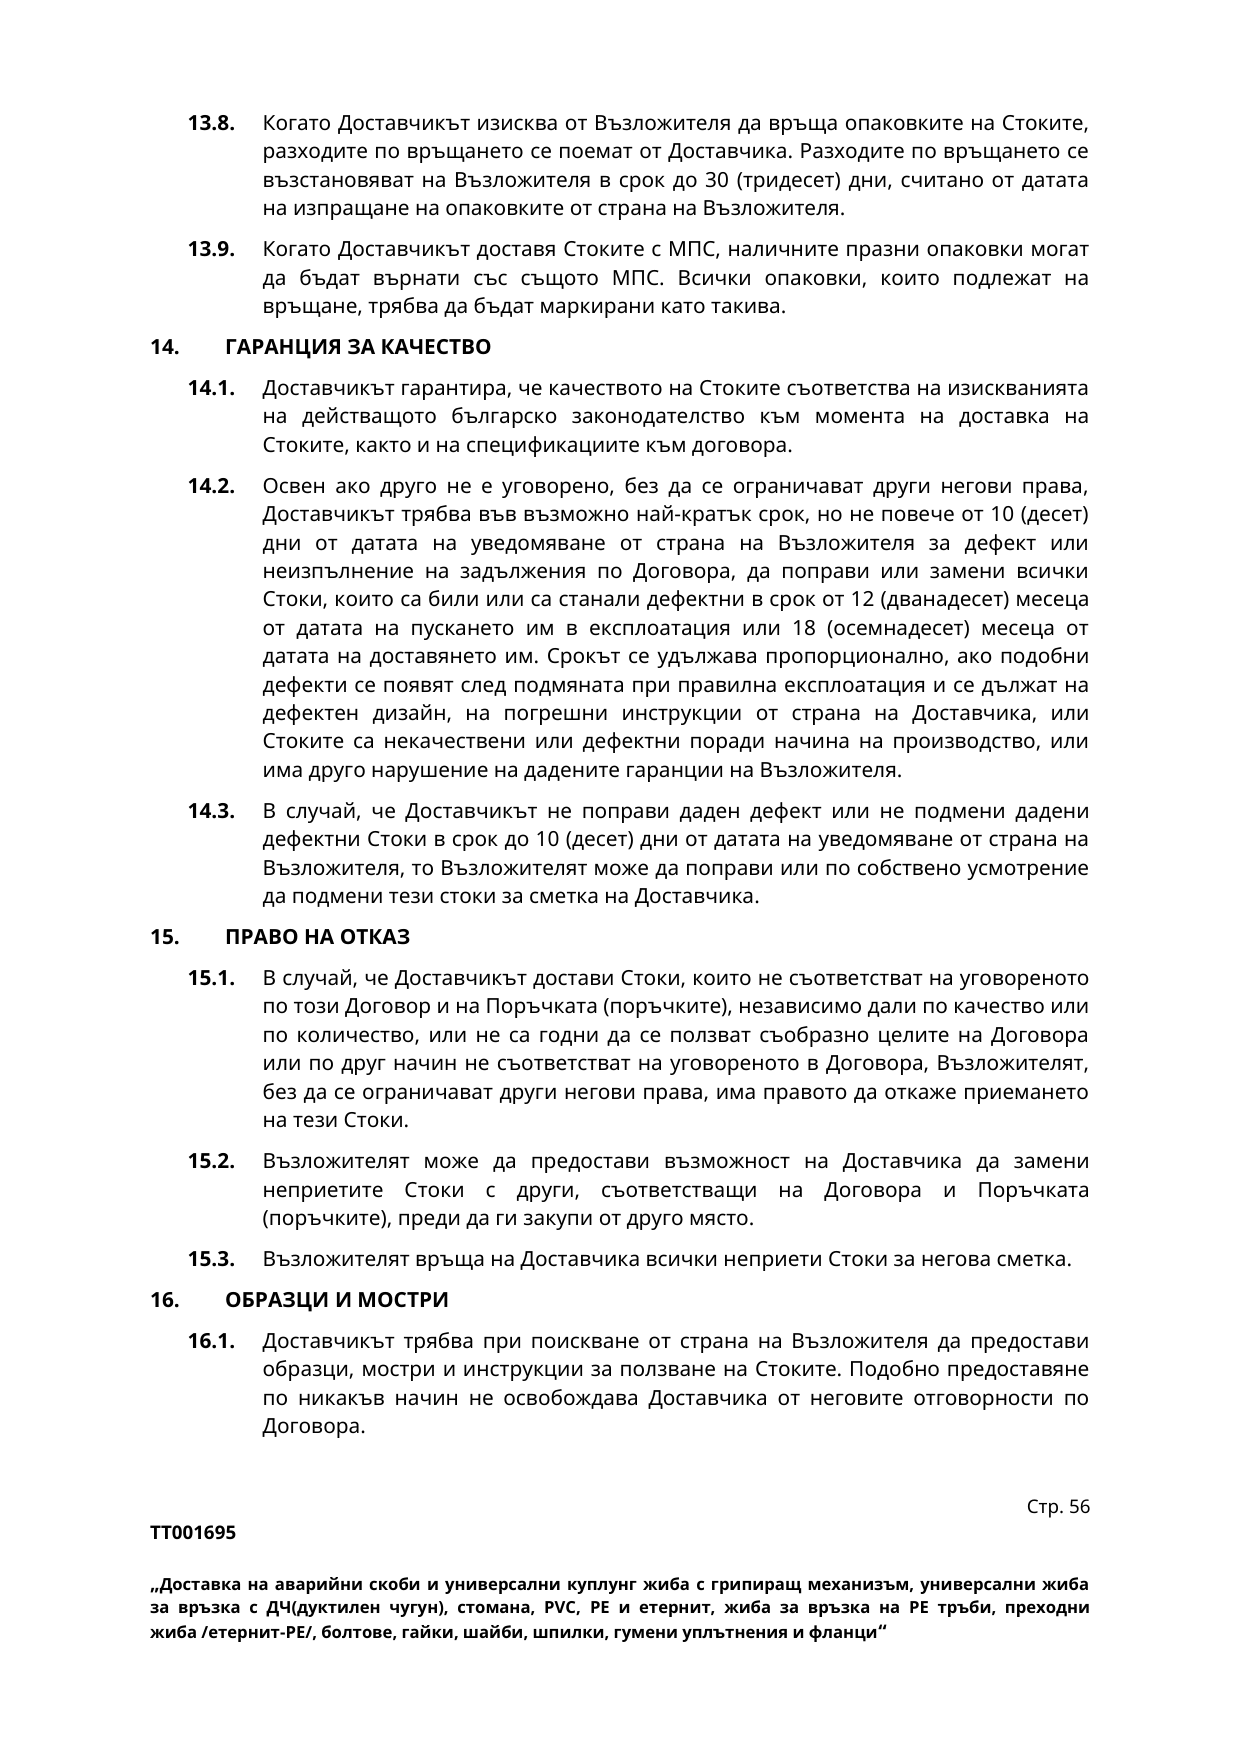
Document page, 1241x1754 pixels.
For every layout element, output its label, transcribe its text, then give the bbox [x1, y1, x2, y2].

list Възложителят може да предостави възможност на Доставчика да замени неприетите Стоки с други, съответстващи на Договора и Поръчката (поръчките), преди да ги закупи от друго място. [187, 1146, 1090, 1232]
list Когато Доставчикът изисква от Възложителя да връща опаковките на Стоките, разходите по връщането се поемат от Доставчика. Разходите по връщането се възстановяват на Възложителя в срок до 30 (тридесет) дни, считано от датата на изпращане на опаковките от страна на Възложителя. [187, 108, 1090, 222]
list Когато Доставчикът доставя Стоките с МПС, наличните празни опаковки могат да бъдат върнати със същото МПС. Всички опаковки, които подлежат на връщане, трябва да бъдат маркирани като такива. [187, 234, 1090, 319]
list В случай, че Доставчикът достави Стоки, които не съответстват на уговореното по този Договор и на Поръчката (поръчките), независимо дали по качество или по количество, или не са годни да се ползват съобразно целите на Договора или по друг начин не съответстват на уговореното в Договора, Възложителят, без да се ограничават други негови права, има правото да откаже приемането на тези Стоки. [187, 963, 1090, 1134]
list ГАРАНЦИЯ ЗА КАЧЕСТВО [150, 332, 1090, 360]
list В случай, че Доставчикът не поправи даден дефект или не подмени дадени дефектни Стоки в срок до 10 (десет) дни от датата на уведомяване от страна на Възложителя, то Възложителят може да поправи или по собствено усмотрение да подмени тези стоки за сметка на Доставчика. [187, 796, 1090, 910]
list Доставчикът трябва при поискване от страна на Възложителя да предостави образци, мостри и инструкции за ползване на Стоките. Подобно предоставяне по никакъв начин не освобождава Доставчика от неговите отговорности по Договора. [187, 1326, 1090, 1440]
list Освен ако друго не е уговорено, без да се ограничават други негови права, Доставчикът трябва във възможно най-кратък срок, но не повече от 10 (десет) дни от датата на уведомяване от страна на Възложителя за дефект или неизпълнение на задължения по Договора, да поправи или замени всички Стоки, които са били или са станали дефектни в срок от 12 (дванадесет) месеца от датата на пускането им в експлоатация или 18 (осемнадесет) месеца от датата на доставянето им. Срокът се удължава пропорционално, ако подобни дефекти се появят след подмяната при правилна експлоатация и се дължат на дефектен дизайн, на погрешни инструкции от страна на Доставчика, или Стоките са некачествени или дефектни поради начина на производство, или има друго нарушение на дадените гаранции на Възложителя. [187, 471, 1090, 783]
list Възложителят връща на Доставчика всички неприети Стоки за негова сметка. [187, 1244, 1090, 1273]
list ОБРАЗЦИ И МОСТРИ [150, 1285, 1090, 1313]
list ПРАВО НА ОТКАЗ [150, 922, 1090, 951]
list Доставчикът гарантира, че качеството на Стоките съответства на изискванията на действащото българско законодателство към момента на доставка на Стоките, както и на спецификациите към договора. [187, 373, 1090, 458]
